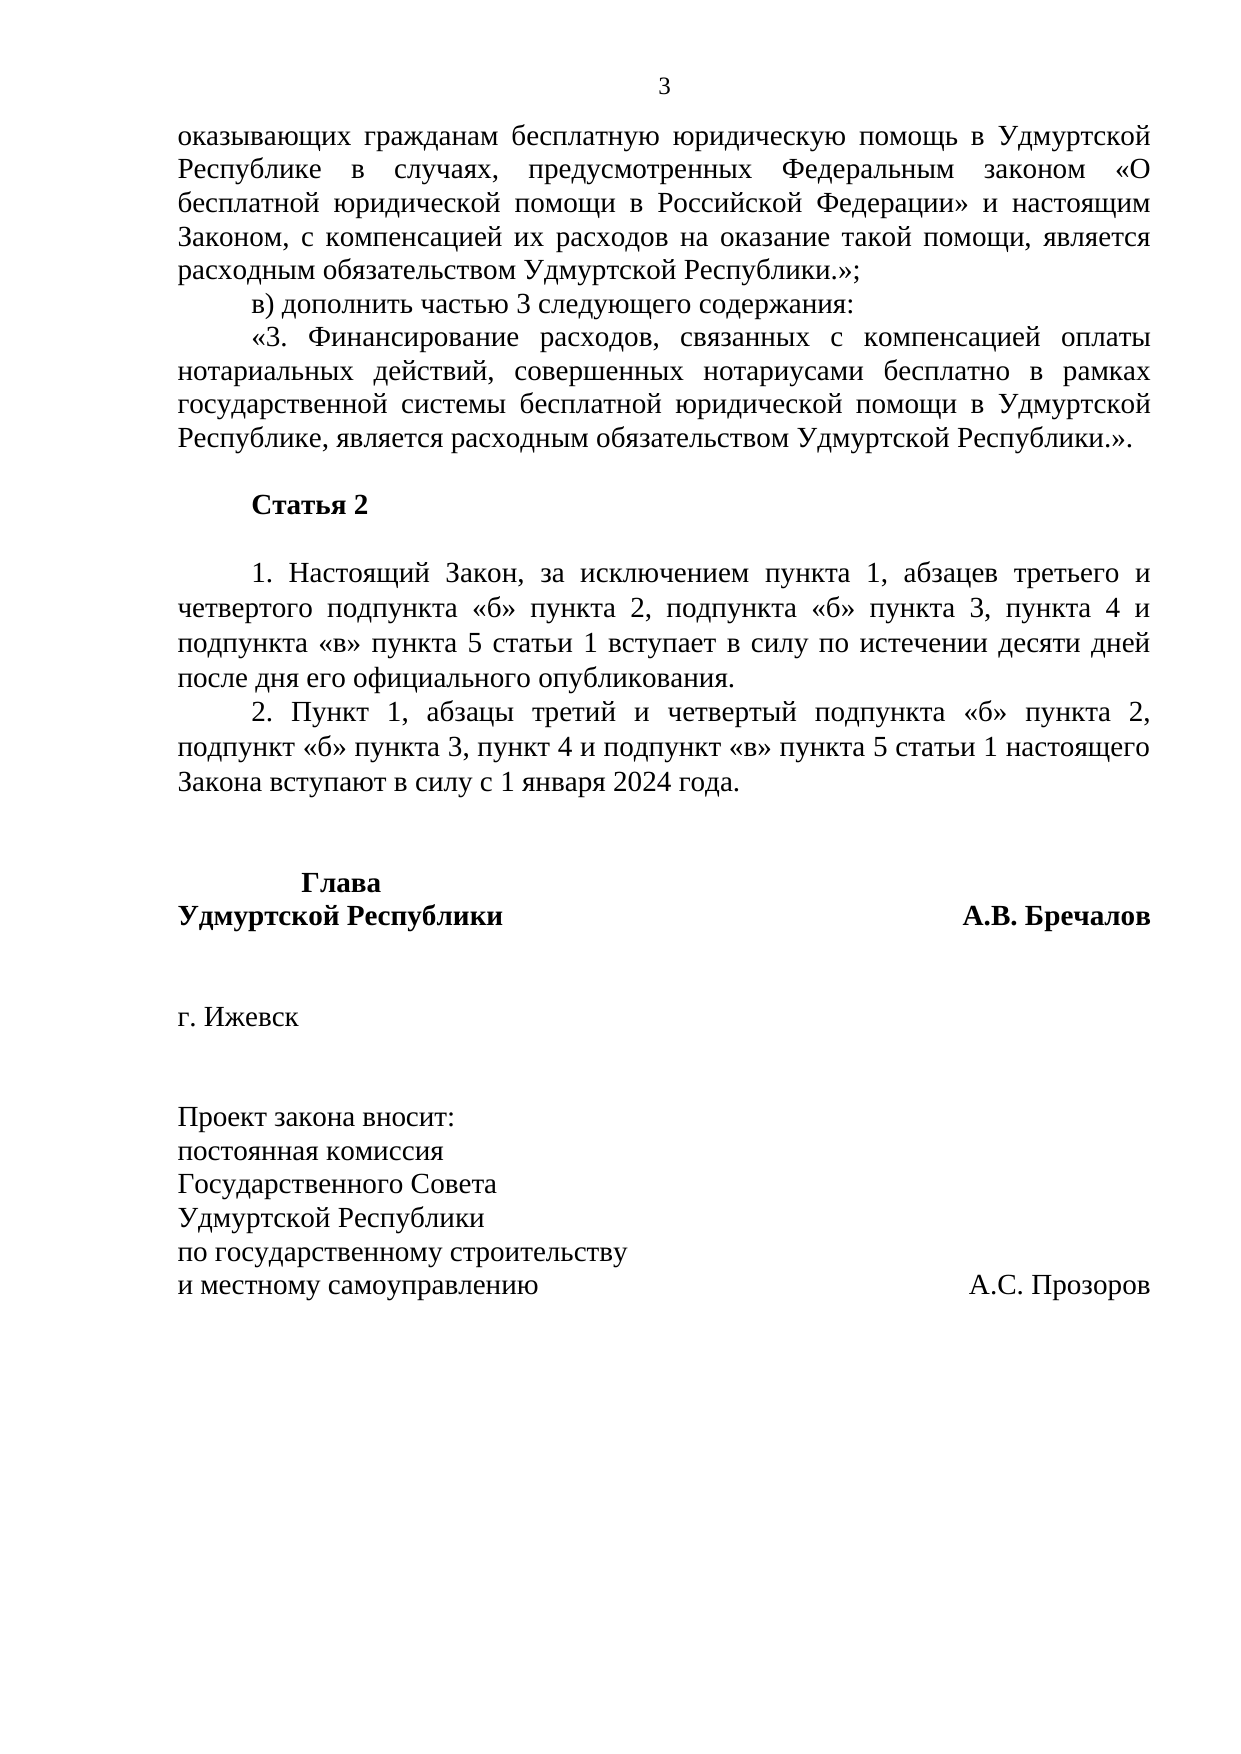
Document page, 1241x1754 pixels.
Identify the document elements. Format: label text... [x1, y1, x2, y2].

text Проект закона вносит: [177, 1099, 1152, 1133]
text Государственного Совета [177, 1167, 1152, 1200]
text постоянная комиссия [177, 1133, 1152, 1167]
text Удмуртской Республики [177, 1200, 1152, 1234]
text 2. Пункт 1, абзацы третий и четвертый подпункта «б» пункта 2, подпункт «б» пункта 3, пункт 4 и подпункт «в» пункта 5 статьи 1 настоящего Закона вступают в силу с 1 января 2024 года. [177, 693, 1152, 798]
text Удмуртской Республики А.В. Бречалов [177, 898, 1152, 932]
text и местному самоуправлению А.С. Прозоров [177, 1267, 1152, 1301]
text по государственному строительству [177, 1234, 1152, 1267]
text Глава [177, 865, 1152, 898]
list «3. Финансирование расходов, связанных с компенсацией оплаты нотариальных действий, совершенных нотариусами бесплатно в рамках государственной системы бесплатной юридической помощи в Удмуртской Республике, является расходным обязательством Удмуртской Республики.». [177, 319, 1152, 453]
list в) дополнить частью 3 следующего содержания: [177, 286, 1152, 319]
text Статья 2 [177, 487, 1152, 521]
text 1. Настоящий Закон, за исключением пункта 1, абзацев третьего и четвертого подпункта «б» пункта 2, подпункта «б» пункта 3, пункта 4 и подпункта «в» пункта 5 статьи 1 вступает в силу по истечении десяти дней после дня его официального опубликования. [177, 554, 1152, 693]
text г. Ижевск [177, 999, 1152, 1032]
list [177, 118, 1152, 286]
